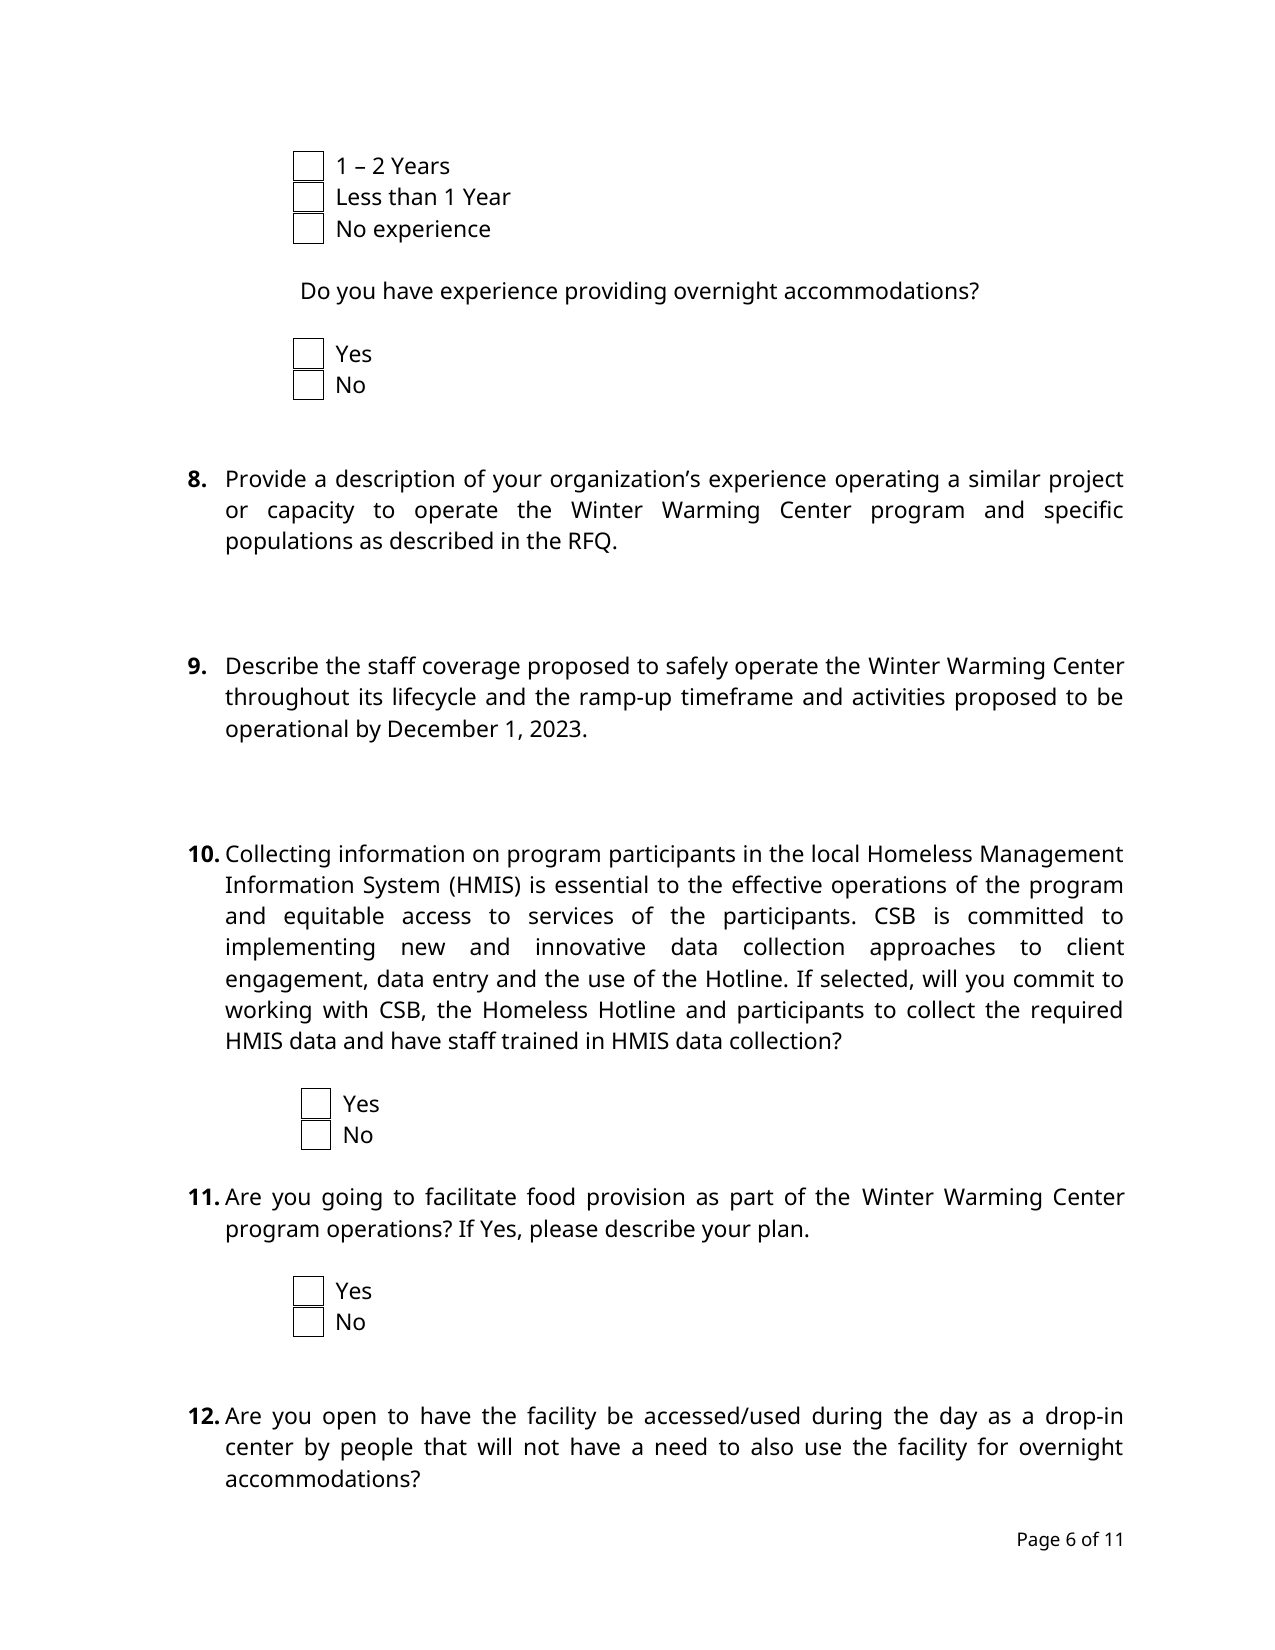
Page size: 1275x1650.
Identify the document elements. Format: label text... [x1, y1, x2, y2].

list No experience [262, 212, 1125, 244]
list Yes [262, 1275, 1125, 1306]
list Yes [262, 337, 1125, 369]
list No [262, 1306, 1125, 1337]
list No [262, 369, 1125, 400]
list 1 – 2 Years [262, 150, 1125, 181]
list Less than 1 Year [262, 181, 1125, 212]
list Provide a description of your organization’s experience operating a similar project or capacity to operate the Winter Warming Center program and specific populations as described in the RFQ. [187, 462, 1125, 556]
list Are you open to have the facility be accessed/used during the day as a drop-in center by people that will not have a need to also use the facility for overnight accommodations? [187, 1400, 1125, 1494]
list No [225, 1119, 1125, 1150]
list Describe the staff coverage proposed to safely operate the Winter Warming Center throughout its lifecycle and the ramp-up timeframe and activities proposed to be operational by December 1, 2023. [187, 650, 1125, 744]
list Are you going to facilitate food provision as part of the Winter Warming Center program operations? If Yes, please describe your plan. [187, 1181, 1125, 1244]
text Do you have experience providing overnight accommodations? [150, 275, 1125, 306]
list Yes [225, 1087, 1125, 1119]
list Collecting information on program participants in the local Homeless Management Information System (HMIS) is essential to the effective operations of the program and equitable access to services of the participants. CSB is committed to implementing new and innovative data collection approaches to client engagement, data entry and the use of the Hotline. If selected, will you commit to working with CSB, the Homeless Hotline and participants to collect the required HMIS data and have staff trained in HMIS data collection? [187, 837, 1125, 1056]
